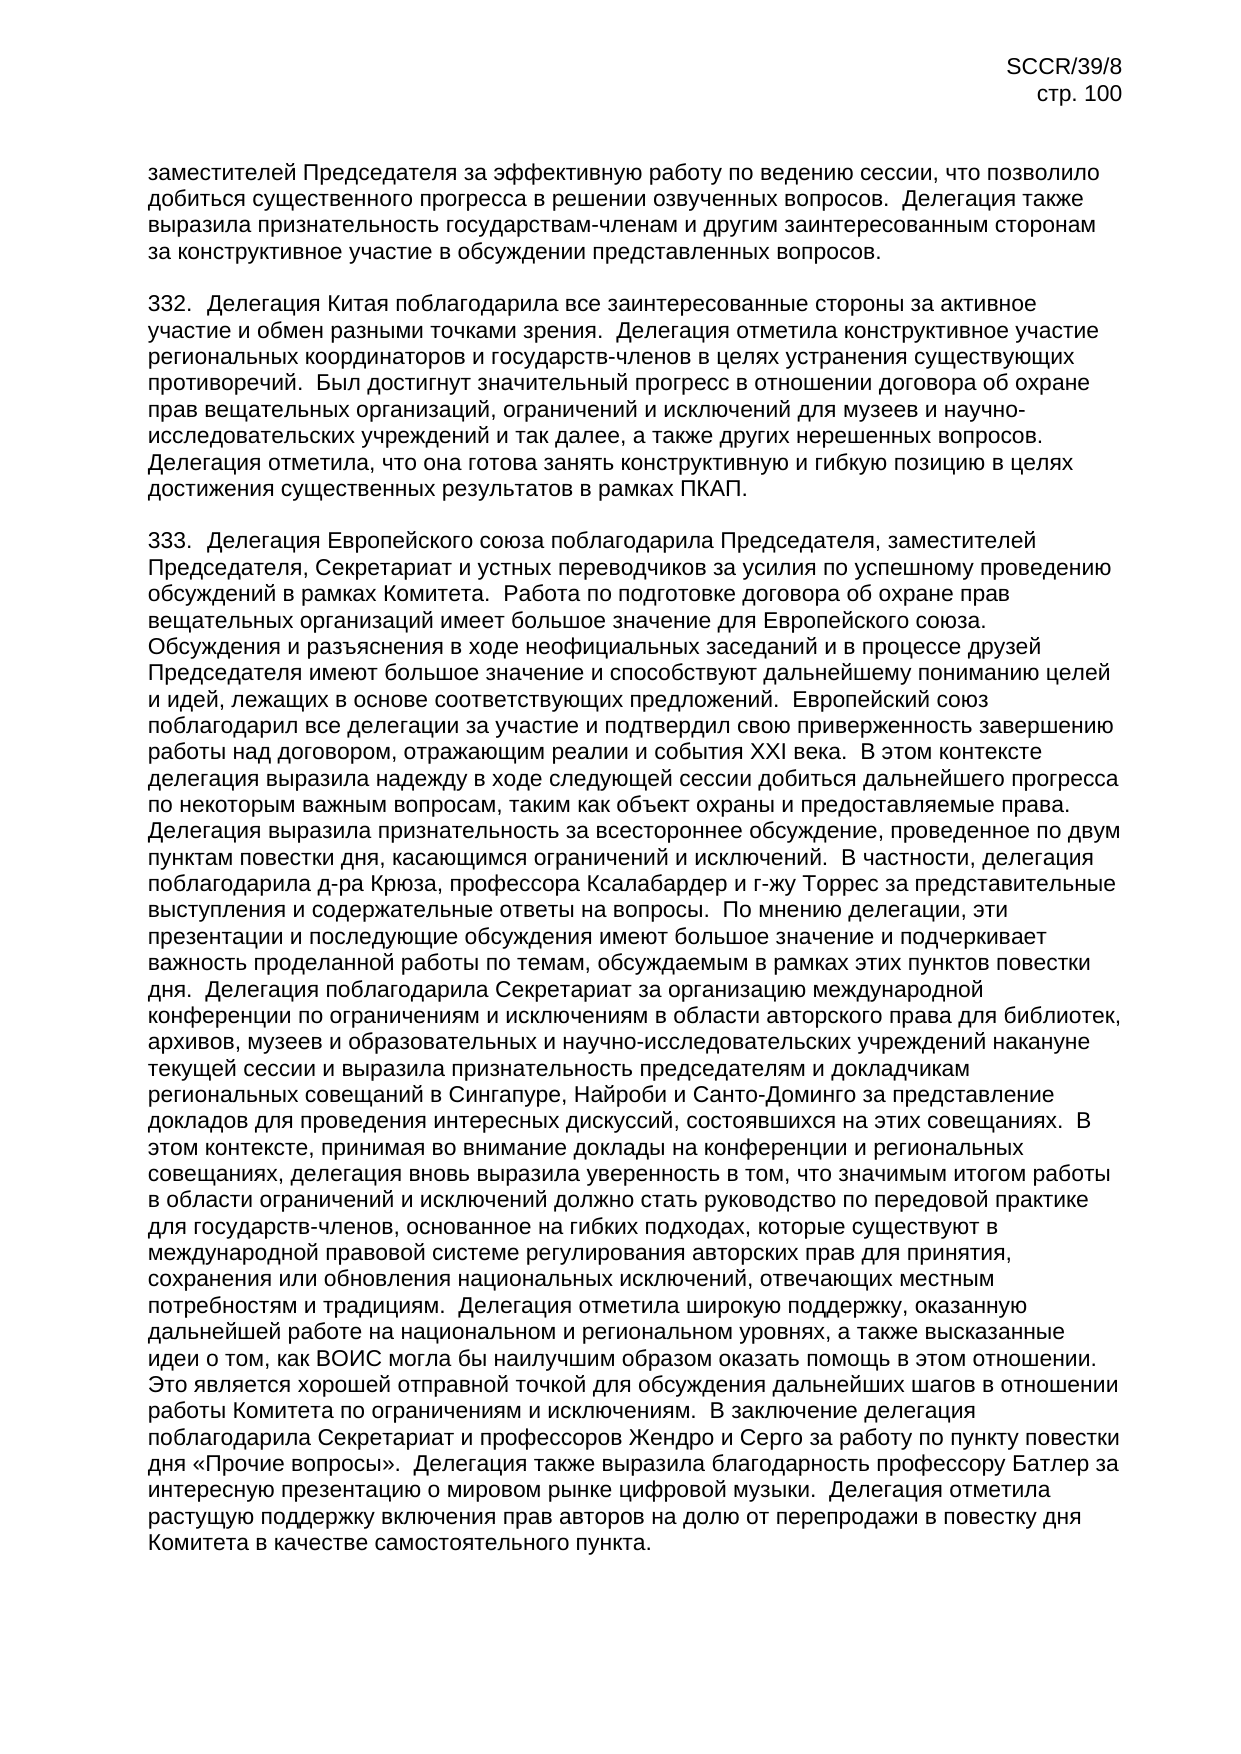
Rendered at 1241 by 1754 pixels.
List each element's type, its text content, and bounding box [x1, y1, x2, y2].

list Делегация Китая поблагодарила все заинтересованные стороны за активное участие и обмен разными точками зрения. Делегация отметила конструктивное участие региональных координаторов и государств-членов в целях устранения существующих противоречий. Был достигнут значительный прогресс в отношении договора об охране прав вещательных организаций, ограничений и исключений для музеев и научно-исследовательских учреждений и так далее, а также других нерешенных вопросов. Делегация отметила, что она готова занять конструктивную и гибкую позицию в целях достижения существенных результатов в рамках ПКАП. [148, 290, 1122, 501]
list Делегация Европейского союза поблагодарила Председателя, заместителей Председателя, Секретариат и устных переводчиков за усилия по успешному проведению обсуждений в рамках Комитета. Работа по подготовке договора об охране прав вещательных организаций имеет большое значение для Европейского союза. Обсуждения и разъяснения в ходе неофициальных заседаний и в процессе друзей Председателя имеют большое значение и способствуют дальнейшему пониманию целей и идей, лежащих в основе соответствующих предложений. Европейский союз поблагодарил все делегации за участие и подтвердил свою приверженность завершению работы над договором, отражающим реалии и события XXI века. В этом контексте делегация выразила надежду в ходе следующей сессии добиться дальнейшего прогресса по некоторым важным вопросам, таким как объект охраны и предоставляемые права. Делегация выразила признательность за всестороннее обсуждение, проведенное по двум пунктам повестки дня, касающимся ограничений и исключений. В частности, делегация поблагодарила д-ра Крюза, профессора Ксалабардер и г-жу Торрес за представительные выступления и содержательные ответы на вопросы. По мнению делегации, эти презентации и последующие обсуждения имеют большое значение и подчеркивает важность проделанной работы по темам, обсуждаемым в рамках этих пунктов повестки дня. Делегация поблагодарила Секретариат за организацию международной конференции по ограничениям и исключениям в области авторского права для библиотек, архивов, музеев и образовательных и научно-исследовательских учреждений накануне текущей сессии и выразила признательность председателям и докладчикам региональных совещаний в Сингапуре, Найроби и Санто-Доминго за представление докладов для проведения интересных дискуссий, состоявшихся на этих совещаниях. В этом контексте, принимая во внимание доклады на конференции и региональных совещаниях, делегация вновь выразила уверенность в том, что значимым итогом работы в области ограничений и исключений должно стать руководство по передовой практике для государств-членов, основанное на гибких подходах, которые существуют в международной правовой системе регулирования авторских прав для принятия, сохранения или обновления национальных исключений, отвечающих местным потребностям и традициям. Делегация отметила широкую поддержку, оказанную дальнейшей работе на национальном и региональном уровнях, а также высказанные идеи о том, как ВОИС могла бы наилучшим образом оказать помощь в этом отношении. Это является хорошей отправной точкой для обсуждения дальнейших шагов в отношении работы Комитета по ограничениям и исключениям. В заключение делегация поблагодарила Секретариат и профессоров Жендро и Серго за работу по пункту повестки дня «Прочие вопросы». Делегация также выразила благодарность профессору Батлер за интересную презентацию о мировом рынке цифровой музыки. Делегация отметила растущую поддержку включения прав авторов на долю от перепродажи в повестку дня Комитета в качестве самостоятельного пункта. [148, 527, 1122, 1555]
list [148, 158, 1122, 264]
